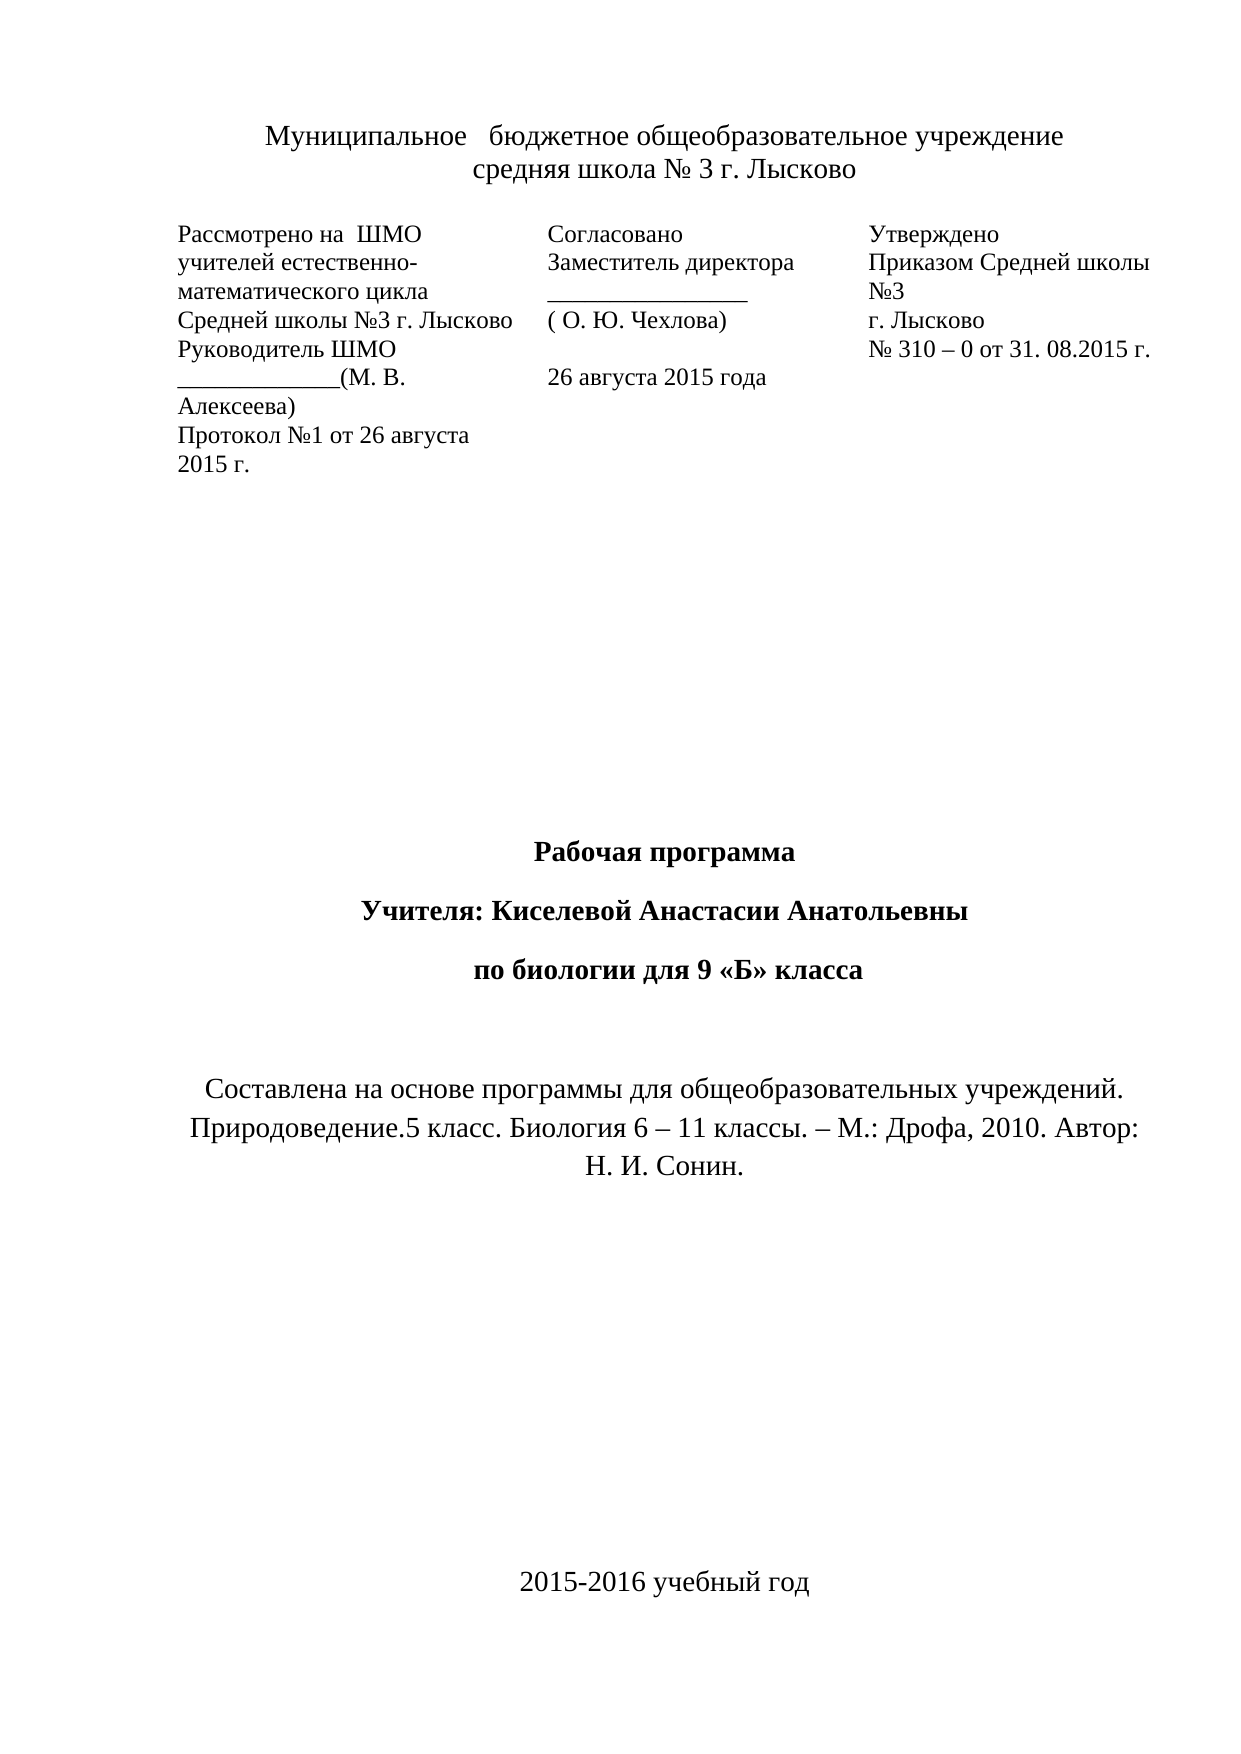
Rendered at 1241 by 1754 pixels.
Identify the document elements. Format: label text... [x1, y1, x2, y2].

table_header Рассмотрено на ШМО учителей естественно-математического цикла Средней школы №3 г. Лысково Руководитель ШМО _____________(М. В. Алексеева) Протокол №1 от 26 августа 2015 г. [166, 219, 536, 477]
text Составлена на основе программы для общеобразовательных учреждений. Природоведение.5 класс. Биология 6 – 11 классы. – М.: Дрофа, 2010. Автор: Н. И. Сонин. [177, 1071, 1152, 1182]
text средняя школа № 3 г. Лысково [177, 152, 1152, 185]
text Рабочая программа [177, 834, 1152, 867]
table_header Согласовано Заместитель директора ________________ ( О. Ю. Чехлова) 26 августа 2015 года [536, 219, 857, 477]
text по биологии для 9 «Б» класса [177, 952, 1152, 986]
text 2015-2016 учебный год [177, 1564, 1152, 1597]
table_header Утверждено Приказом Средней школы №3 г. Лысково № 310 – 0 от 31. 08.2015 г. [857, 219, 1163, 477]
text Муниципальное бюджетное общеобразовательное учреждение [177, 118, 1152, 152]
text Учителя: Киселевой Анастасии Анатольевны [177, 893, 1152, 927]
